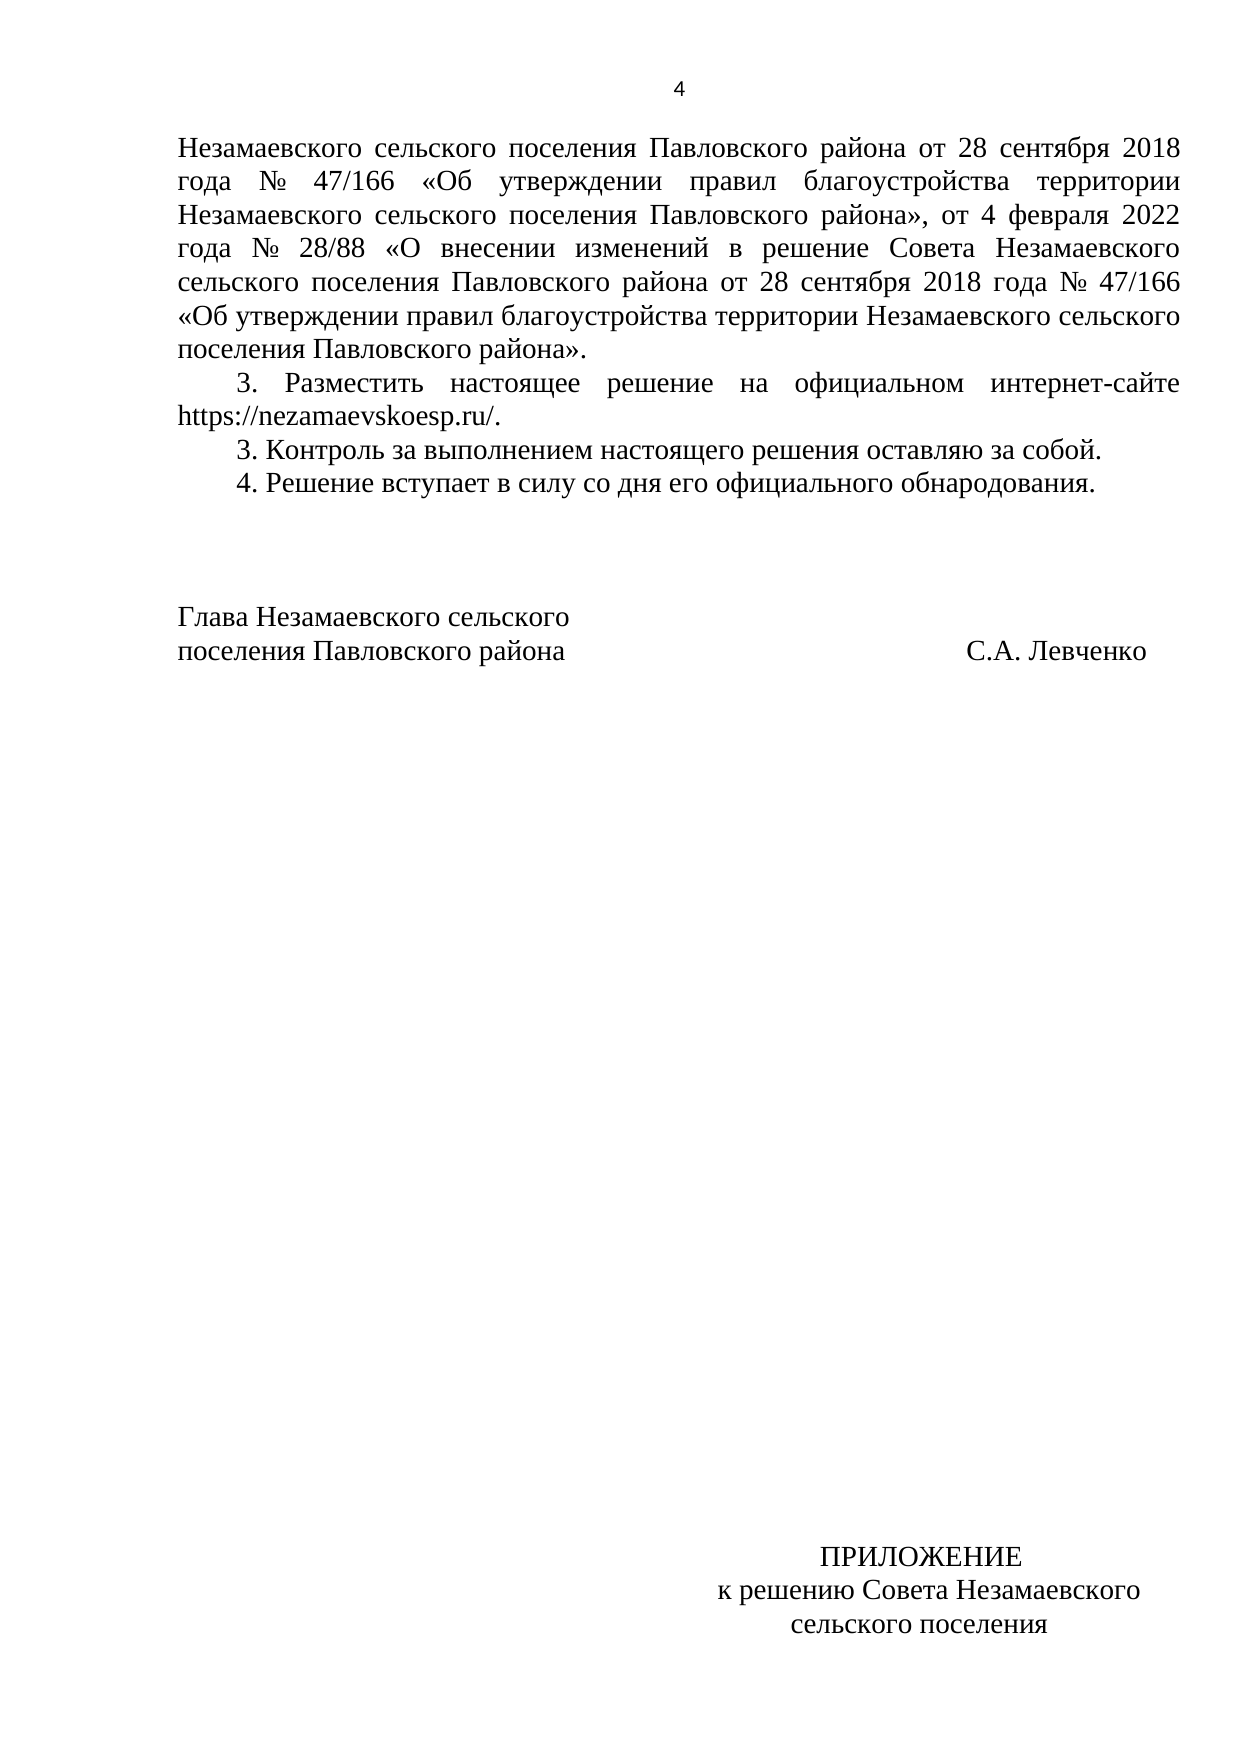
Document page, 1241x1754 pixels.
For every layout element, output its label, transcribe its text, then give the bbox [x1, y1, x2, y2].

text поселения Павловского района С.А. Левченко [177, 633, 1181, 667]
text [177, 130, 1181, 365]
text сельского поселения [177, 1606, 1196, 1639]
text к решению Совета Незамаевского [177, 1572, 1196, 1606]
text 4. Решение вступает в силу со дня его официального обнародования. [177, 465, 1181, 499]
text 3. Разместить настоящее решение на официальном интернет-сайте https://nezamaevskoesp.ru/. [177, 365, 1181, 432]
text ПРИЛОЖЕНИЕ [177, 1539, 1196, 1572]
text Глава Незамаевского сельского [177, 599, 1181, 633]
text 3. Контроль за выполнением настоящего решения оставляю за собой. [177, 432, 1181, 465]
